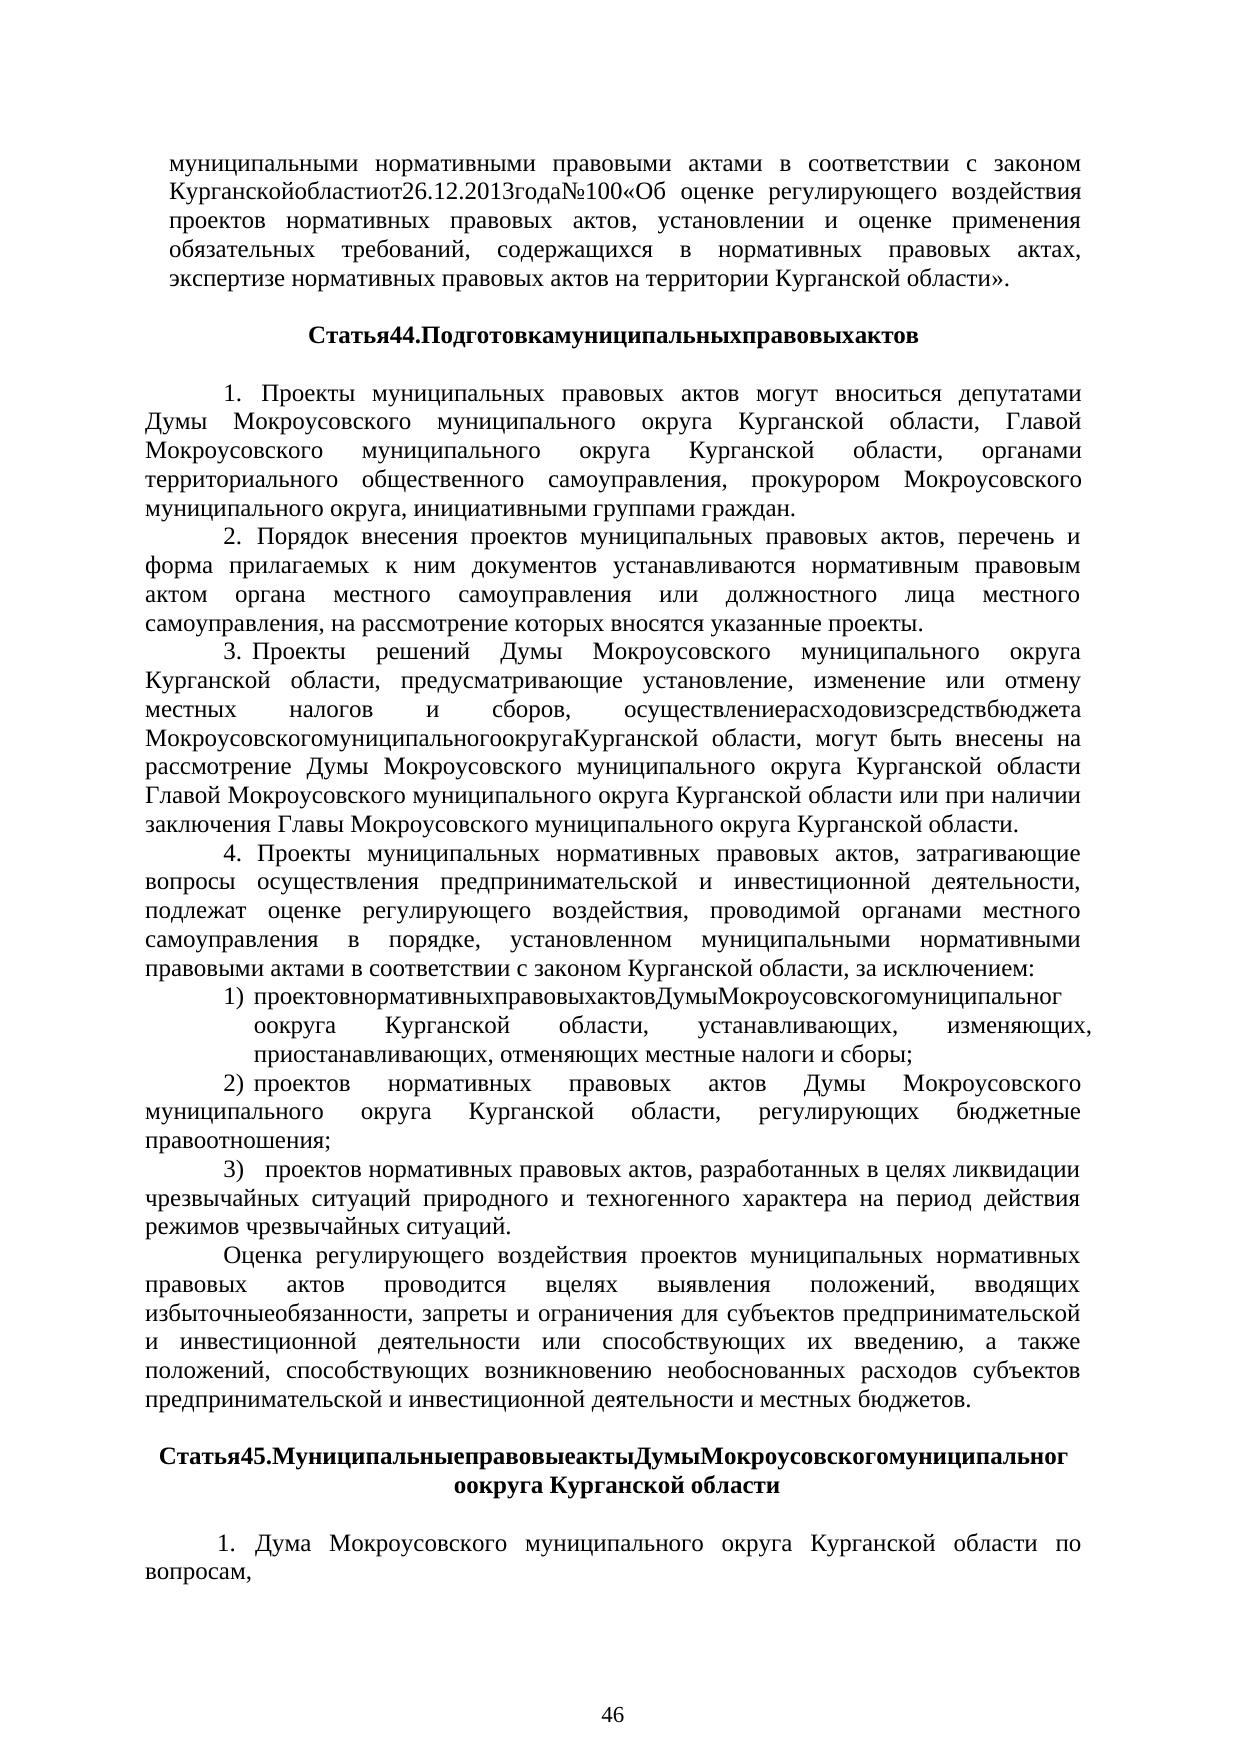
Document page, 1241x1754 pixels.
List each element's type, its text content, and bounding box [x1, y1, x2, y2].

text Оценка регулирующего воздействия проектов муниципальных нормативных правовых актов проводится вцелях выявления положений, вводящих избыточныеобязанности, запреты и ограничения для субъектов предпринимательской и инвестиционной деятельности или способствующих их введению, а также положений, способствующих возникновению необоснованных расходов субъектов предпринимательской и инвестиционной деятельности и местных бюджетов. [145, 1240, 1081, 1413]
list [145, 1528, 1082, 1585]
list проектов нормативных правовых актов Думы Мокроусовского муниципального округа Курганской области, регулирующих бюджетные правоотношения; [145, 1068, 1082, 1154]
list Проекты решений Думы Мокроусовского муниципального округа Курганской области, предусматривающие установление, изменение или отмену местных налогов и сборов, осуществлениерасходовизсредствбюджета МокроусовскогомуниципальногоокругаКурганской области, могут быть внесены на рассмотрение Думы Мокроусовского муниципального округа Курганской области Главой Мокроусовского муниципального округа Курганской области или при наличии заключения Главы Мокроусовского муниципального округа Курганской области. [145, 636, 1082, 838]
subtitle Статья44.Подготовкамуниципальныхправовыхактов [285, 320, 942, 349]
list проектов нормативных правовых актов, разработанных в целях ликвидации чрезвычайных ситуаций природного и техногенного характера на период действия режимов чрезвычайных ситуаций. [145, 1154, 1081, 1240]
list Проекты муниципальных правовых актов могут вноситься депутатами Думы Мокроусовского муниципального округа Курганской области, Главой Мокроусовского муниципального округа Курганской области, органами территориального общественного самоуправления, прокурором Мокроусовского муниципального округа, инициативными группами граждан. [145, 378, 1082, 521]
list Порядок внесения проектов муниципальных правовых актов, перечень и форма прилагаемых к ним документов устанавливаются нормативным правовым актом органа местного самоуправления или должностного лица местного самоуправления, на рассмотрение которых вносятся указанные проекты. [145, 521, 1081, 636]
list Проекты муниципальных нормативных правовых актов, затрагивающие вопросы осуществления предпринимательской и инвестиционной деятельности, подлежат оценке регулирующего воздействия, проводимой органами местного самоуправления в порядке, установленном муниципальными нормативными правовыми актами в соответствии с законом Курганской области, за исключением: [145, 838, 1081, 981]
list проектовнормативныхправовыхактовДумыМокроусовскогомуниципальногоокруга Курганской области, устанавливающих, изменяющих, приостанавливающих, отменяющих местные налоги и сборы; [223, 981, 1092, 1068]
subtitle Статья45.МуниципальныеправовыеактыДумыМокроусовскогомуниципальногоокруга Курганской области [156, 1441, 1071, 1499]
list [169, 148, 1082, 291]
